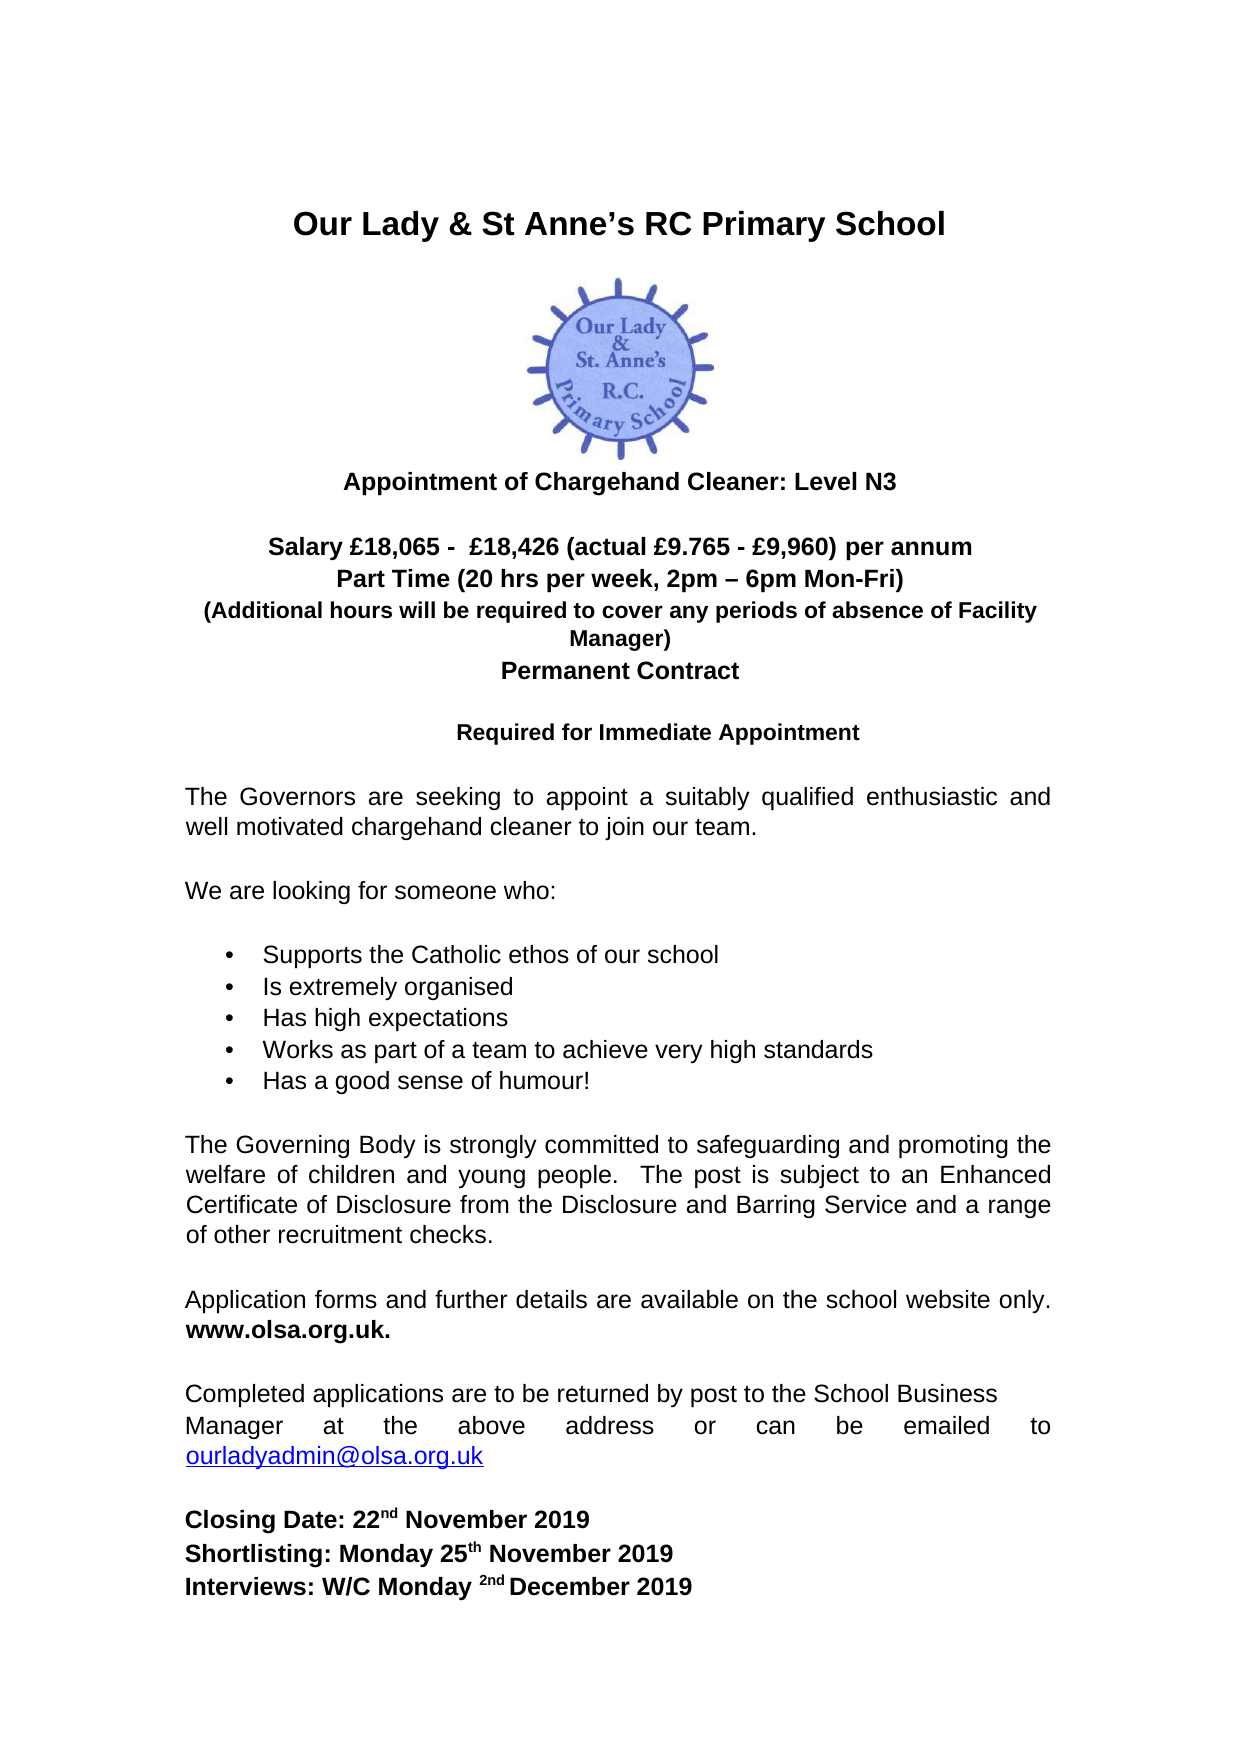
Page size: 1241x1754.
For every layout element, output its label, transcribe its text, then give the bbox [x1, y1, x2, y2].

list Supports the Catholic ethos of our school [225, 940, 1053, 969]
text The Governors are seeking to appoint a suitably qualified enthusiastic and well motivated chargehand cleaner to join our team. [184, 782, 1053, 841]
text Required for Immediate Appointment [262, 719, 1053, 745]
list Has a good sense of humour! [225, 1066, 1053, 1095]
text Appointment of Chargehand Cleaner: Level N3 [187, 467, 1053, 496]
text Manager at the above address or can be emailed to ourladyadmin@olsa.org.uk [184, 1411, 1053, 1470]
text Our Lady & St Anne’s RC Primary School [186, 204, 1053, 243]
text Salary £18,065 - £18,426 (actual £9.765 - £9,960) per annum [187, 532, 1053, 561]
text The Governing Body is strongly committed to safeguarding and promoting the welfare of children and young people. The post is subject to an Enhanced Certificate of Disclosure from the Disclosure and Barring Service and a range of other recruitment checks. [184, 1130, 1053, 1250]
text (Additional hours will be required to cover any periods of absence of Facility [203, 597, 1053, 623]
text Application forms and further details are available on the school website only. www.olsa.org.uk. [184, 1285, 1053, 1344]
text Completed applications are to be returned by post to the School Business [184, 1379, 1053, 1408]
text Shortlisting: Monday 25th November 2019 [184, 1539, 1053, 1567]
text We are looking for someone who: [184, 876, 1053, 905]
picture [526, 277, 715, 460]
list Is extremely organised [225, 972, 1053, 1001]
text Part Time (20 hrs per week, 2pm – 6pm Mon-Fri) [187, 564, 1053, 593]
list Works as part of a team to achieve very high standards [225, 1035, 1053, 1063]
text Manager) [262, 625, 978, 652]
text Closing Date: 22nd November 2019 [184, 1505, 1053, 1534]
text Permanent Contract [187, 656, 1053, 684]
list Has high expectations [225, 1003, 1053, 1032]
text Interviews: W/C Monday 2nd December 2019 [184, 1572, 1053, 1601]
